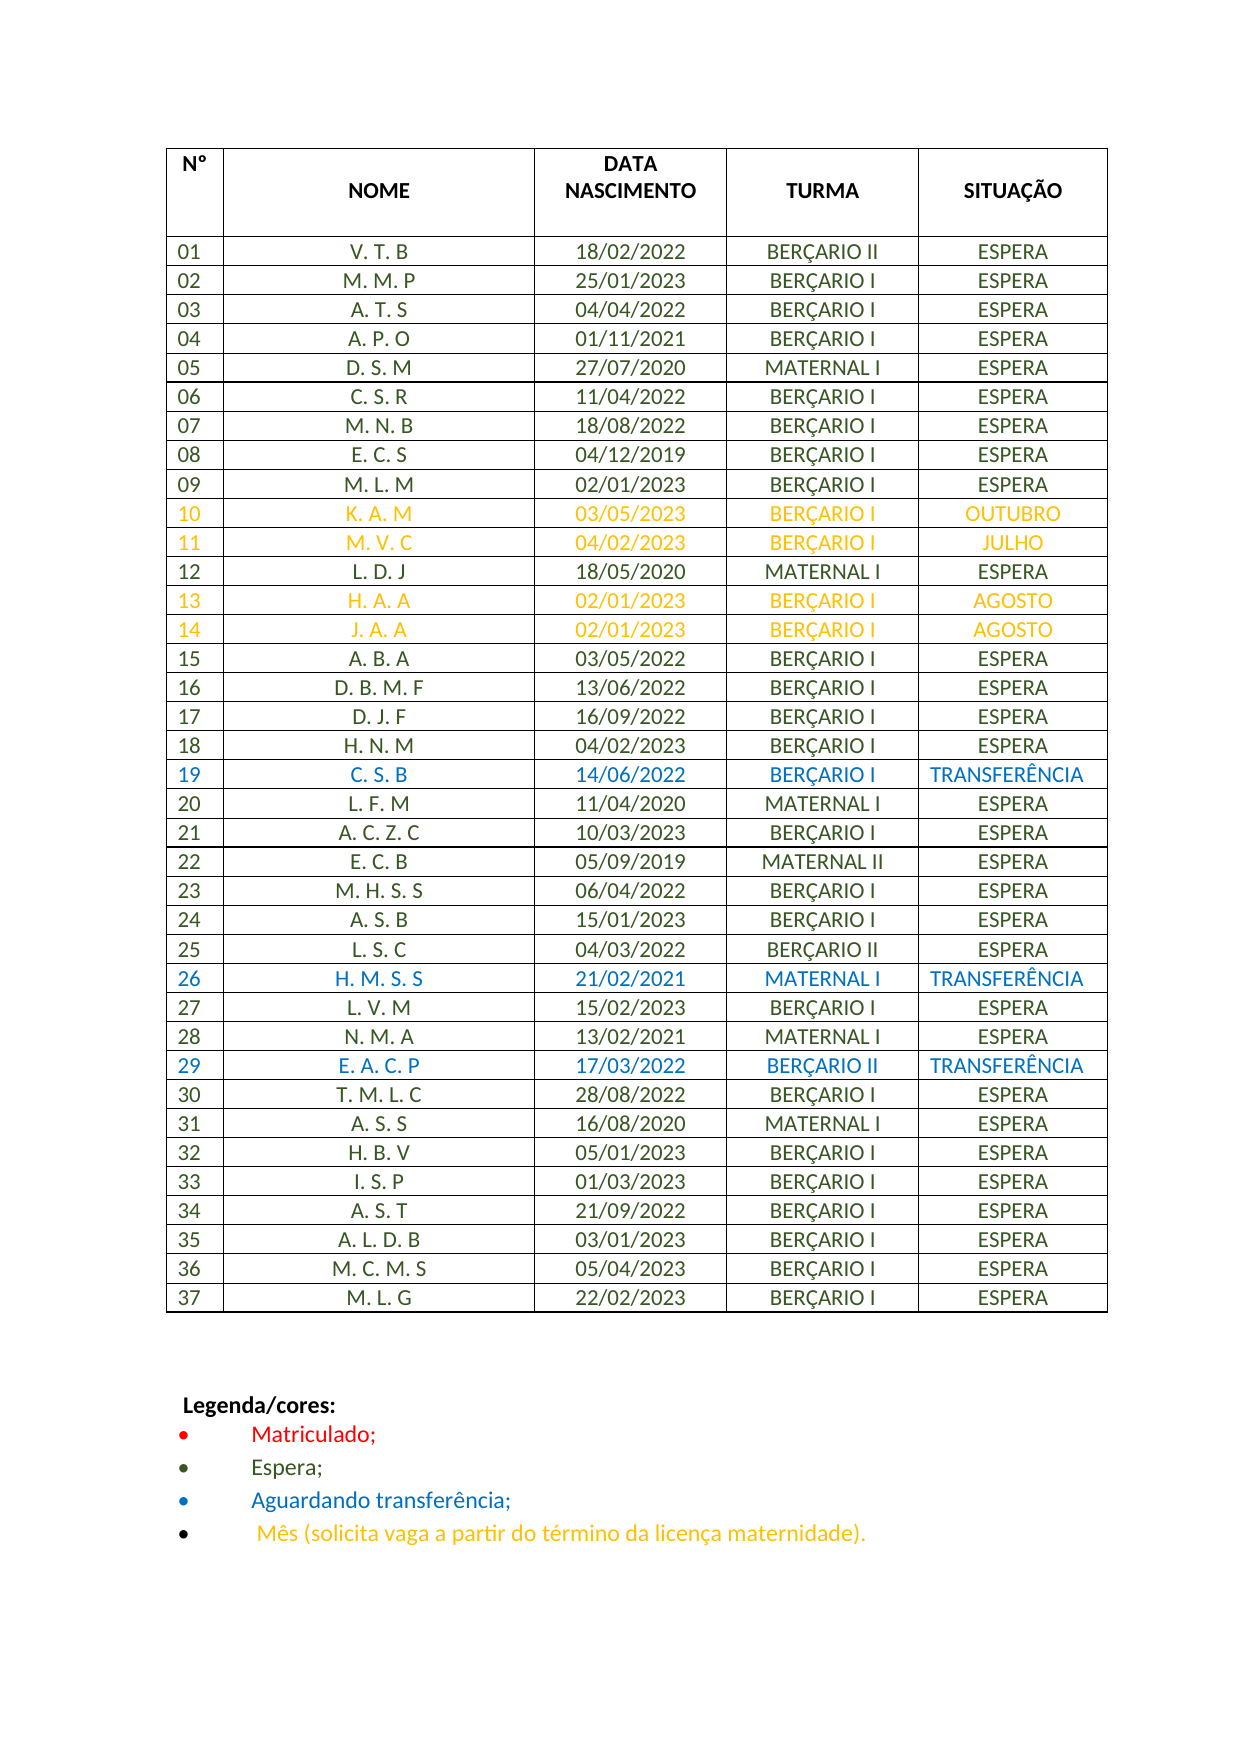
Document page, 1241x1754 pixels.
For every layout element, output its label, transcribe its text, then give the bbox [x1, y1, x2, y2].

text Legenda/cores: [177, 1390, 1063, 1419]
table_header TURMA [727, 149, 918, 236]
list Mês (solicita vaga a partir do término da licença maternidade). [177, 1518, 1063, 1547]
table_header NOME [224, 149, 534, 236]
list Matriculado; [177, 1419, 1063, 1448]
table_header DATA NASCIMENTO [535, 149, 726, 236]
table_header SITUAÇÃO [919, 149, 1107, 236]
list Espera; [177, 1452, 1063, 1481]
list Aguardando transferência; [177, 1485, 1063, 1514]
table_header Nº [167, 149, 223, 236]
